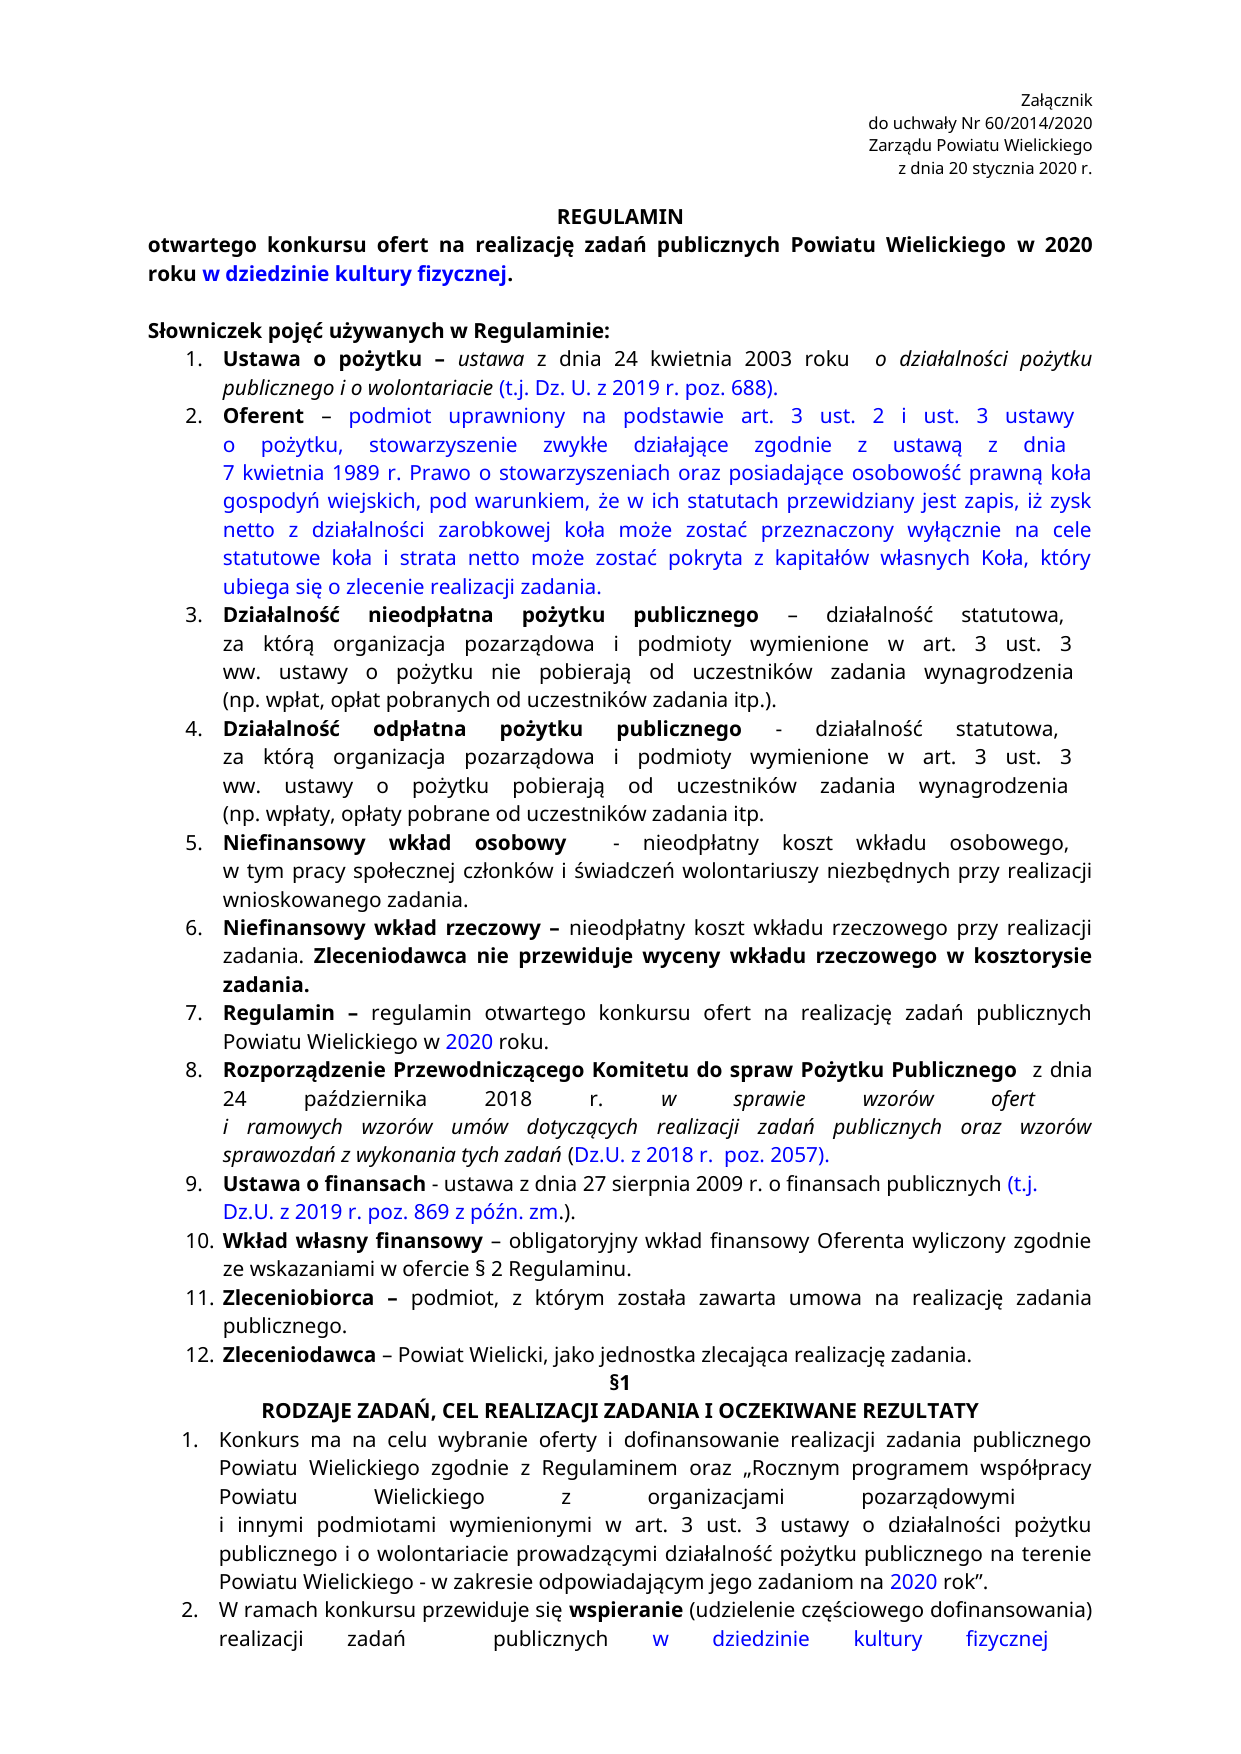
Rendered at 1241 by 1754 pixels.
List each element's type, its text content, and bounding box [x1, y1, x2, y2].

list Działalność odpłatna pożytku publicznego - działalność statutowa, za którą organizacja pozarządowa i podmioty wymienione w art. 3 ust. 3 ww. ustawy o pożytku pobierają od uczestników zadania wynagrodzenia (np. wpłaty, opłaty pobrane od uczestników zadania itp. [185, 714, 1092, 828]
text otwartego konkursu ofert na realizację zadań publicznych Powiatu Wielickiego w 2020 roku w dziedzinie kultury fizycznej. [148, 231, 1092, 287]
text do uchwały Nr 60/2014/2020 [620, 111, 1092, 134]
text Zarządu Powiatu Wielickiego [620, 134, 1092, 157]
subtitle §1 [148, 1368, 1092, 1397]
list Regulamin – regulamin otwartego konkursu ofert na realizację zadań publicznych Powiatu Wielickiego w 2020 roku. [185, 998, 1092, 1055]
list Wkład własny finansowy – obligatoryjny wkład finansowy Oferenta wyliczony zgodnie ze wskazaniami w ofercie § 2 Regulaminu. [185, 1226, 1092, 1283]
list Niefinansowy wkład osobowy - nieodpłatny koszt wkładu osobowego, w tym pracy społecznej członków i świadczeń wolontariuszy niezbędnych przy realizacji wnioskowanego zadania. [185, 828, 1092, 913]
list Konkurs ma na celu wybranie oferty i dofinansowanie realizacji zadania publicznego Powiatu Wielickiego zgodnie z Regulaminem oraz „Rocznym programem współpracy Powiatu Wielickiego z organizacjami pozarządowymi i innymi podmiotami wymienionymi w art. 3 ust. 3 ustawy o działalności pożytku publicznego i o wolontariacie prowadzącymi działalność pożytku publicznego na terenie Powiatu Wielickiego - w zakresie odpowiadającym jego zadaniom na 2020 rok”. [181, 1425, 1092, 1596]
list Zleceniodawca – Powiat Wielicki, jako jednostka zlecająca realizację zadania. [185, 1340, 1092, 1368]
list Działalność nieodpłatna pożytku publicznego – działalność statutowa, za którą organizacja pozarządowa i podmioty wymienione w art. 3 ust. 3 ww. ustawy o pożytku nie pobierają od uczestników zadania wynagrodzenia (np. wpłat, opłat pobranych od uczestników zadania itp.). [185, 600, 1092, 714]
list Ustawa o finansach - ustawa z dnia 27 sierpnia 2009 r. o finansach publicznych (t.j. Dz.U. z 2019 r. poz. 869 z późn. zm.). [185, 1169, 1092, 1226]
list Zleceniobiorca – podmiot, z którym została zawarta umowa na realizację zadania publicznego. [185, 1283, 1092, 1340]
text Słowniczek pojęć używanych w Regulaminie: [148, 316, 1092, 344]
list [181, 1596, 1092, 1652]
text z dnia 20 stycznia 2020 r. [620, 157, 1092, 179]
subtitle RODZAJE ZADAŃ, CEL REALIZACJI ZADANIA I OCZEKIWANE REZULTATY [148, 1397, 1092, 1425]
text REGULAMIN [148, 202, 1092, 231]
list Rozporządzenie Przewodniczącego Komitetu do spraw Pożytku Publicznego z dnia 24 października 2018 r. w sprawie wzorów ofert i ramowych wzorów umów dotyczących realizacji zadań publicznych oraz wzorów sprawozdań z wykonania tych zadań (Dz.U. z 2018 r. poz. 2057). [185, 1055, 1092, 1169]
list Ustawa o pożytku – ustawa z dnia 24 kwietnia 2003 roku o działalności pożytku publicznego i o wolontariacie (t.j. Dz. U. z 2019 r. poz. 688). [185, 344, 1092, 401]
list Niefinansowy wkład rzeczowy – nieodpłatny koszt wkładu rzeczowego przy realizacji zadania. Zleceniodawca nie przewiduje wyceny wkładu rzeczowego w kosztorysie zadania. [185, 913, 1092, 998]
text Załącznik [620, 89, 1092, 111]
list Oferent – podmiot uprawniony na podstawie art. 3 ust. 2 i ust. 3 ustawy o pożytku, stowarzyszenie zwykłe działające zgodnie z ustawą z dnia 7 kwietnia 1989 r. Prawo o stowarzyszeniach oraz posiadające osobowość prawną koła gospodyń wiejskich, pod warunkiem, że w ich statutach przewidziany jest zapis, iż zysk netto z działalności zarobkowej koła może zostać przeznaczony wyłącznie na cele statutowe koła i strata netto może zostać pokryta z kapitałów własnych Koła, który ubiega się o zlecenie realizacji zadania. [185, 401, 1092, 600]
